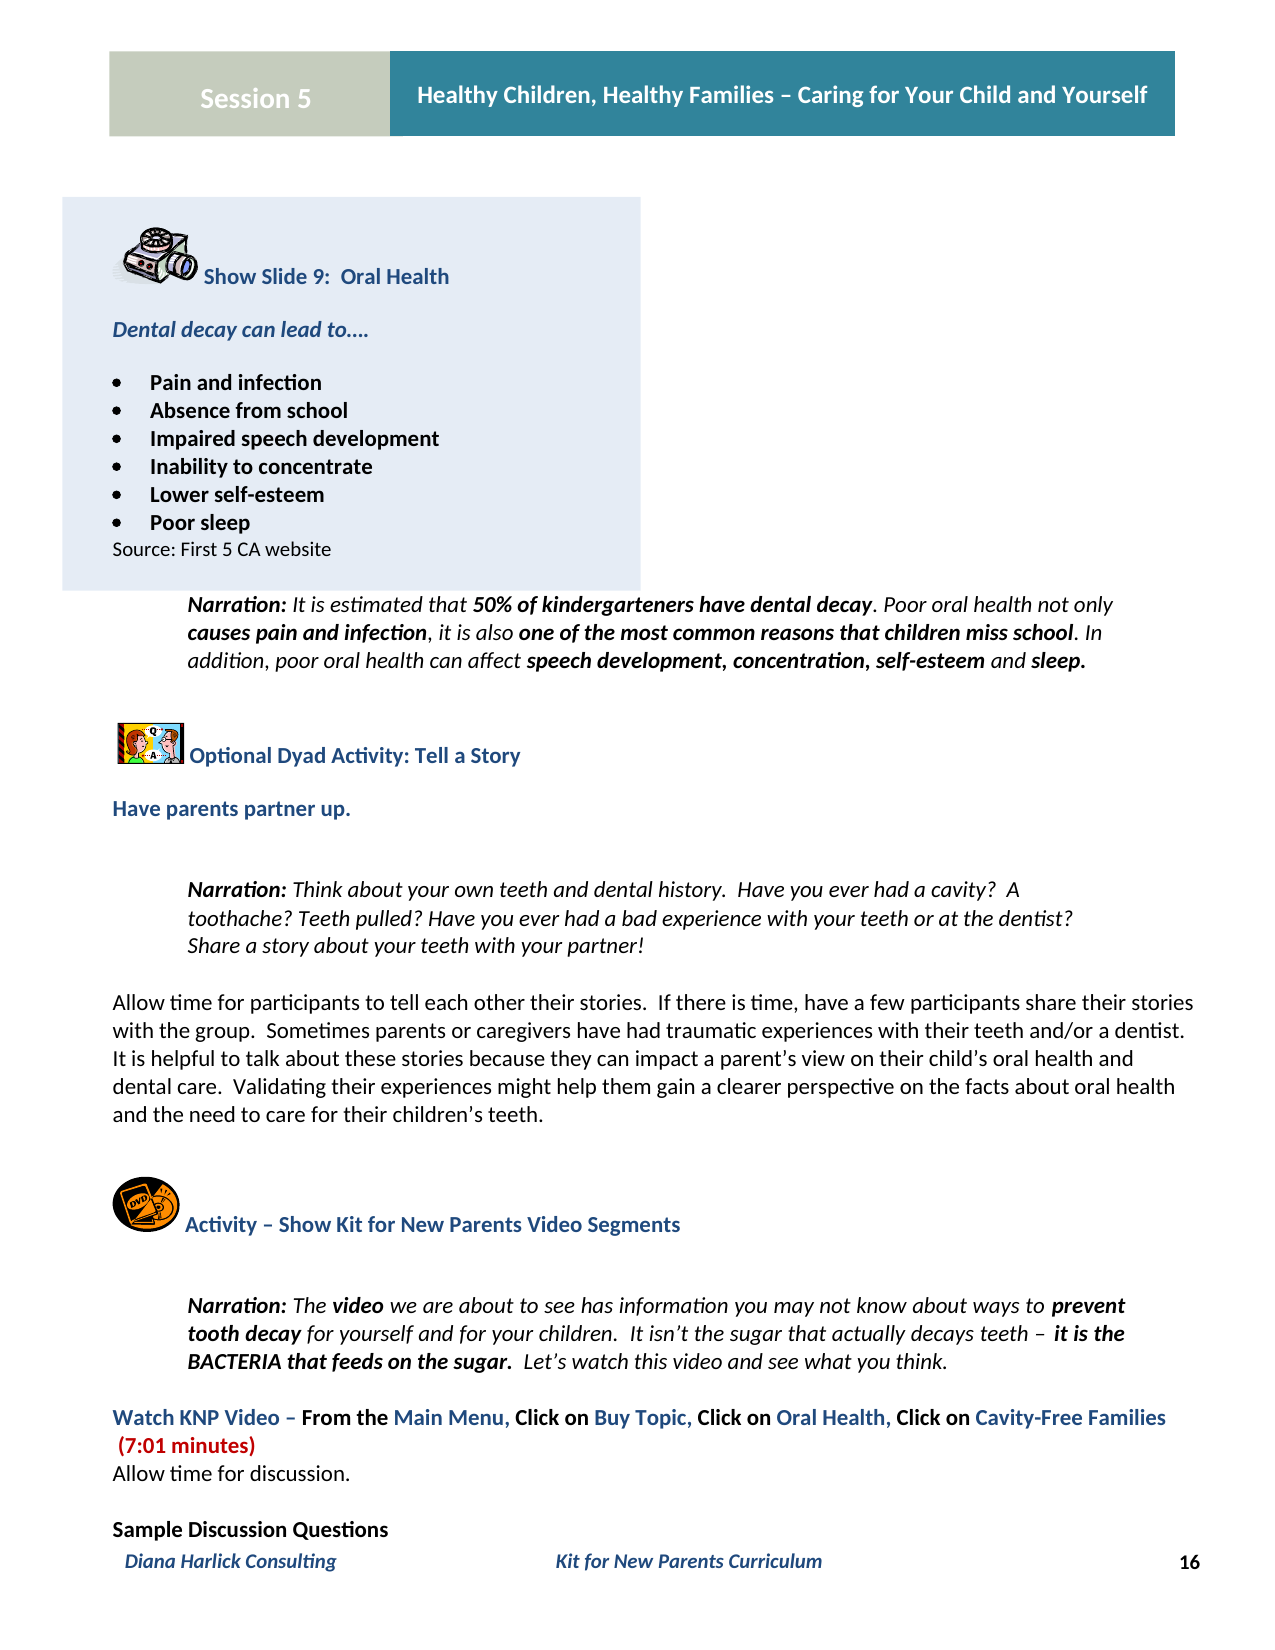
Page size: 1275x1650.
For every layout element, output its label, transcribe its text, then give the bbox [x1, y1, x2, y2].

list Pain and infection [112, 368, 1200, 396]
text Allow time for discussion. [112, 1459, 1200, 1487]
subtitle Show Slide 9: Oral Health [112, 227, 1200, 290]
subtitle Dental decay can lead to…. [112, 315, 1200, 343]
subtitle Watch KNP Video – From the Main Menu, Click on Buy Topic, Click on Oral Health, Click on Cavity-Free Families [112, 1403, 1200, 1431]
list Lower self-esteem [112, 481, 1200, 508]
list Impaired speech development [112, 424, 1200, 452]
text Source: First 5 CA website [112, 537, 1200, 562]
subtitle Activity – Show Kit for New Parents Video Segments [112, 1177, 1200, 1238]
subtitle Have parents partner up. [112, 794, 1200, 823]
text Sample Discussion Questions [112, 1515, 1200, 1543]
text Narration: The video we are about to see has information you may not know about ways to prevent tooth decay for yourself and for your children. It isn’t the sugar that actually decays teeth – it is the BACTERIA that feeds on the sugar. Let’s watch this video and see what you think. [187, 1291, 1125, 1375]
text Narration: It is estimated that 50% of kindergarteners have dental decay. Poor oral health not only causes pain and infection, it is also one of the most common reasons that children miss school. In addition, poor oral health can affect speech development, concentration, self-esteem and sleep. [187, 590, 1125, 674]
text (7:01 minutes) [112, 1431, 1200, 1459]
text Narration: Think about your own teeth and dental history. Have you ever had a cavity? A toothache? Teeth pulled? Have you ever had a bad experience with your teeth or at the dentist? Share a story about your teeth with your partner! [187, 876, 1125, 960]
subtitle Optional Dyad Activity: Tell a Story [112, 723, 1200, 769]
list Absence from school [112, 396, 1200, 424]
list Poor sleep [112, 508, 1200, 537]
text Allow time for participants to tell each other their stories. If there is time, have a few participants share their stories with the group. Sometimes parents or caregivers have had traumatic experiences with their teeth and/or a dentist. It is helpful to talk about these stories because they can impact a parent’s view on their child’s oral health and dental care. Validating their experiences might help them gain a clearer perspective on the facts about oral health and the need to care for their children’s teeth. [112, 988, 1200, 1128]
list Inability to concentrate [112, 452, 1200, 481]
